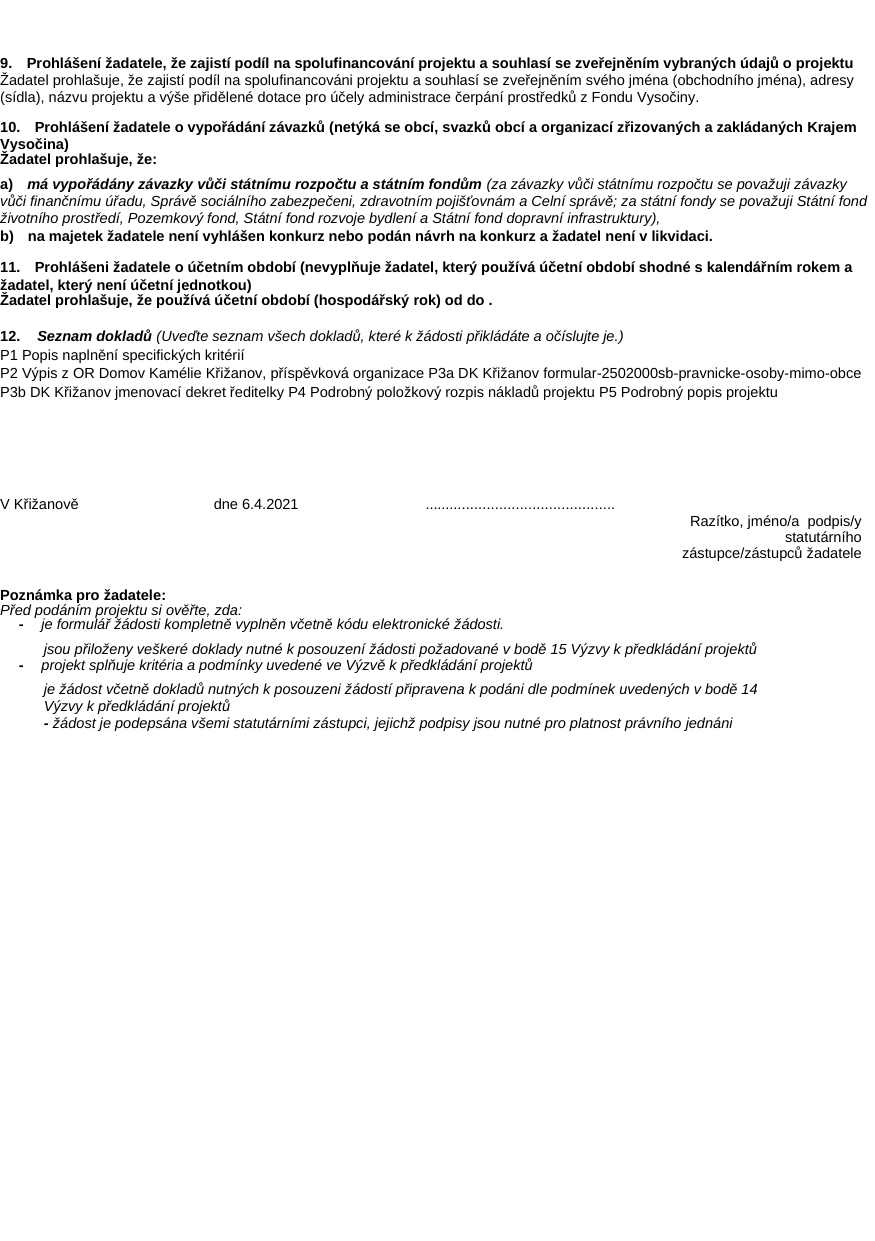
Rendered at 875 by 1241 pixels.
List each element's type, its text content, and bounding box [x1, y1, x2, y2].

text zástupce/zástupců žadatele [0, 546, 862, 562]
list na majetek žadatele není vyhlášen konkurz nebo podán návrh na konkurz a žadatel není v likvidaci. [0, 227, 874, 245]
text Poznámka pro žadatele: [0, 589, 874, 603]
text jsou přiloženy veškeré doklady nutné k posouzení žádosti požadované v bodě 15 Výzvy k předkládání projektů [44, 640, 874, 658]
list Prohlášení žadatele o vypořádání závazků (netýká se obcí, svazků obcí a organizací zřizovaných a zakládaných Krajem Vysočina) [0, 118, 874, 153]
text P1 Popis naplnění specifických kritérií [0, 345, 874, 364]
text Žadatel prohlašuje, že používá účetní období (hospodářský rok) od do . [0, 293, 874, 308]
list má vypořádány závazky vůči státnímu rozpočtu a státním fondům (za závazky vůči státnímu rozpočtu se považuji závazky vůči finančnímu úřadu, Správě sociálního zabezpečeni, zdravotním pojišťovnám a Celní správě; za státní fondy se považuji Státní fond životního prostředí, Pozemkový fond, Státní fond rozvoje bydlení a Státní fond dopravní infrastruktury), [0, 176, 874, 227]
list Prohlášení žadatele, že zajistí podíl na spolufinancování projektu a souhlasí se zveřejněním vybraných údajů o projektu [0, 53, 874, 72]
text Před podáním projektu si ověřte, zda: [0, 603, 874, 618]
text P2 Výpis z OR Domov Kamélie Křižanov, příspěvková organizace P3a DK Křižanov formular-2502000sb-pravnicke-osoby-mimo-obce P3b DK Křižanov jmenovací dekret ředitelky P4 Podrobný položkový rozpis nákladů projektu P5 Podrobný popis projektu [0, 364, 874, 401]
list Seznam dokladů (Uveďte seznam všech dokladů, které k žádosti přikládáte a očíslujte je.) [0, 327, 874, 345]
text Razítko, jméno/a podpis/y statutárního [0, 513, 862, 546]
text Žadatel prohlašuje, že zajistí podíl na spolufinancováni projektu a souhlasí se zveřejněním svého jména (obchodního jména), adresy (sídla), názvu projektu a výše přidělené dotace pro účely administrace čerpání prostředků z Fondu Vysočiny. [0, 72, 874, 106]
text V Křižanově dne 6.4.2021 [0, 496, 874, 513]
list je formulář žádosti kompletně vyplněn včetně kódu elektronické žádosti. [19, 618, 874, 633]
text je žádost včetně dokladů nutných k posouzeni žádostí připravena k podáni dle podmínek uvedených v bodě 14 Výzvy k předkládání projektů [44, 681, 797, 715]
text Žadatel prohlašuje, že: [0, 153, 874, 168]
text - žádost je podepsána všemi statutárními zástupci, jejichž podpisy jsou nutné pro platnost právního jednáni [44, 715, 874, 732]
list Prohlášeni žadatele o účetním období (nevyplňuje žadatel, který používá účetní období shodné s kalendářním rokem a žadatel, který není účetní jednotkou) [0, 258, 874, 293]
list projekt splňuje kritéria a podmínky uvedené ve Výzvě k předkládání projektů [19, 658, 874, 673]
